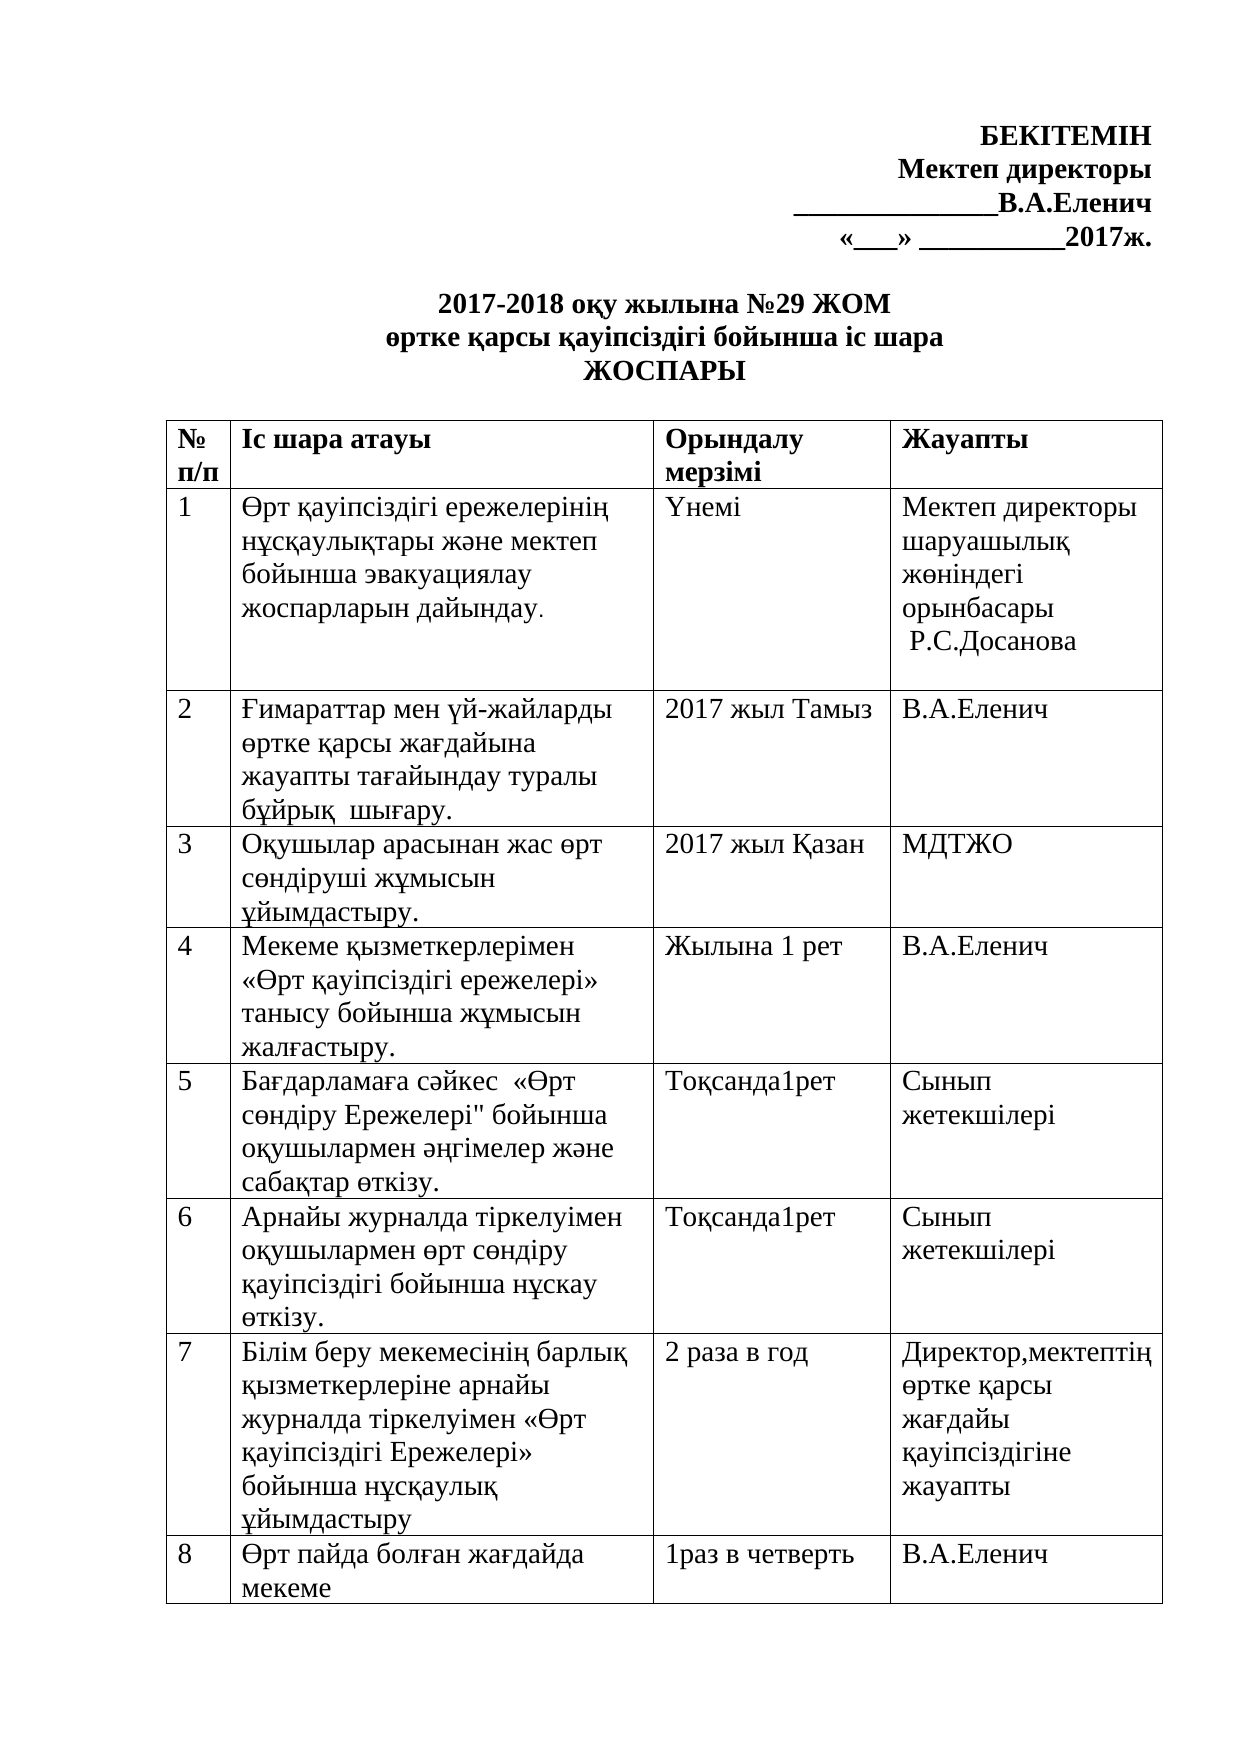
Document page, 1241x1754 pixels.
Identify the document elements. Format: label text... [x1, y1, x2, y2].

table_cell В.А.Еленич [891, 1536, 1162, 1603]
table_cell 2017 жыл Тамыз [654, 691, 890, 826]
table_cell Білім беру мекемесінің барлық қызметкерлеріне арнайы журналда тіркелуімен «Өрт қауіпсіздігі Ережелері» бойынша нұсқаулық ұйымдастыру [231, 1334, 653, 1535]
table_cell Сынып жетекшілері [891, 1064, 1162, 1198]
text Мектеп директоры [177, 152, 1152, 185]
table_cell 2 [167, 691, 230, 826]
table_cell Мектеп директоры шаруашылық жөніндегі орынбасары Р.С.Досанова [891, 489, 1162, 690]
table_cell Өрт пайда болған жағдайда мекеме қызметкерлері,мұғалімдер және оқушылармен эвакуациялау жоспарын пысықтау үшін практикалық сабағын өткізу. [231, 1536, 653, 1603]
text ______________В.А.Еленич [177, 185, 1152, 219]
table_cell Тоқсанда1рет [654, 1064, 890, 1198]
table_header Іс шара атауы [231, 421, 653, 488]
table_cell Бағдарламаға сәйкес «Өрт сөндіру Ережелері" бойынша оқушылармен әңгімелер және сабақтар өткізу. [231, 1064, 653, 1198]
table_cell Ғимараттар мен үй-жайларды өртке қарсы жағдайына жауапты тағайындау туралы бұйрық шығару. [231, 691, 653, 826]
table_cell 6 [167, 1199, 230, 1333]
table_cell 7 [167, 1334, 230, 1535]
table_cell Директор,мектептің өртке қарсы жағдайы қауіпсіздігіне жауапты [891, 1334, 1162, 1535]
table_header Орындалу мерзімі [654, 421, 890, 488]
text 2017-2018 оқу жылына №29 ЖОМ [177, 286, 1152, 319]
table_cell Өрт қауіпсіздігі ережелерінің нұсқаулықтары және мектеп бойынша эвакуациялау жоспарларын дайындау. [231, 489, 653, 690]
table_cell 8 [167, 1536, 230, 1603]
table_cell Тоқсанда1рет [654, 1199, 890, 1333]
table_header № п/п [167, 421, 230, 488]
table_cell Үнемі [654, 489, 890, 690]
table_cell 2017 жыл Қазан [654, 827, 890, 927]
table_cell Жылына 1 рет [654, 928, 890, 1062]
table_cell 5 [167, 1064, 230, 1198]
table_cell В.А.Еленич [891, 691, 1162, 826]
table_cell 1 [167, 489, 230, 690]
table_cell 2 раза в год [654, 1334, 890, 1535]
table_cell Сынып жетекшілері [891, 1199, 1162, 1333]
table_cell 4 [167, 928, 230, 1062]
text БЕКІТЕМІН [177, 118, 1152, 152]
table_cell В.А.Еленич [891, 928, 1162, 1062]
table_cell 1раз в четверть [654, 1536, 890, 1603]
table_cell Арнайы журналда тіркелуімен оқушылармен өрт сөндіру қауіпсіздігі бойынша нұскау өткізу. [231, 1199, 653, 1333]
table_cell Оқушылар арасынан жас өрт сөндіруші жұмысын ұйымдастыру. [231, 827, 653, 927]
table_cell Мекеме қызметкерлерімен «Өрт қауіпсіздігі ережелері» танысу бойынша жұмысын жалғастыру. [231, 928, 653, 1062]
table_header Жауапты [891, 421, 1162, 488]
table_cell МДТЖО [891, 827, 1162, 927]
text ЖОСПАРЫ [177, 353, 1152, 386]
table_cell 3 [167, 827, 230, 927]
text өртке қарсы қауіпсіздігі бойынша іс шара [177, 319, 1152, 353]
text «___» __________2017ж. [177, 219, 1152, 252]
